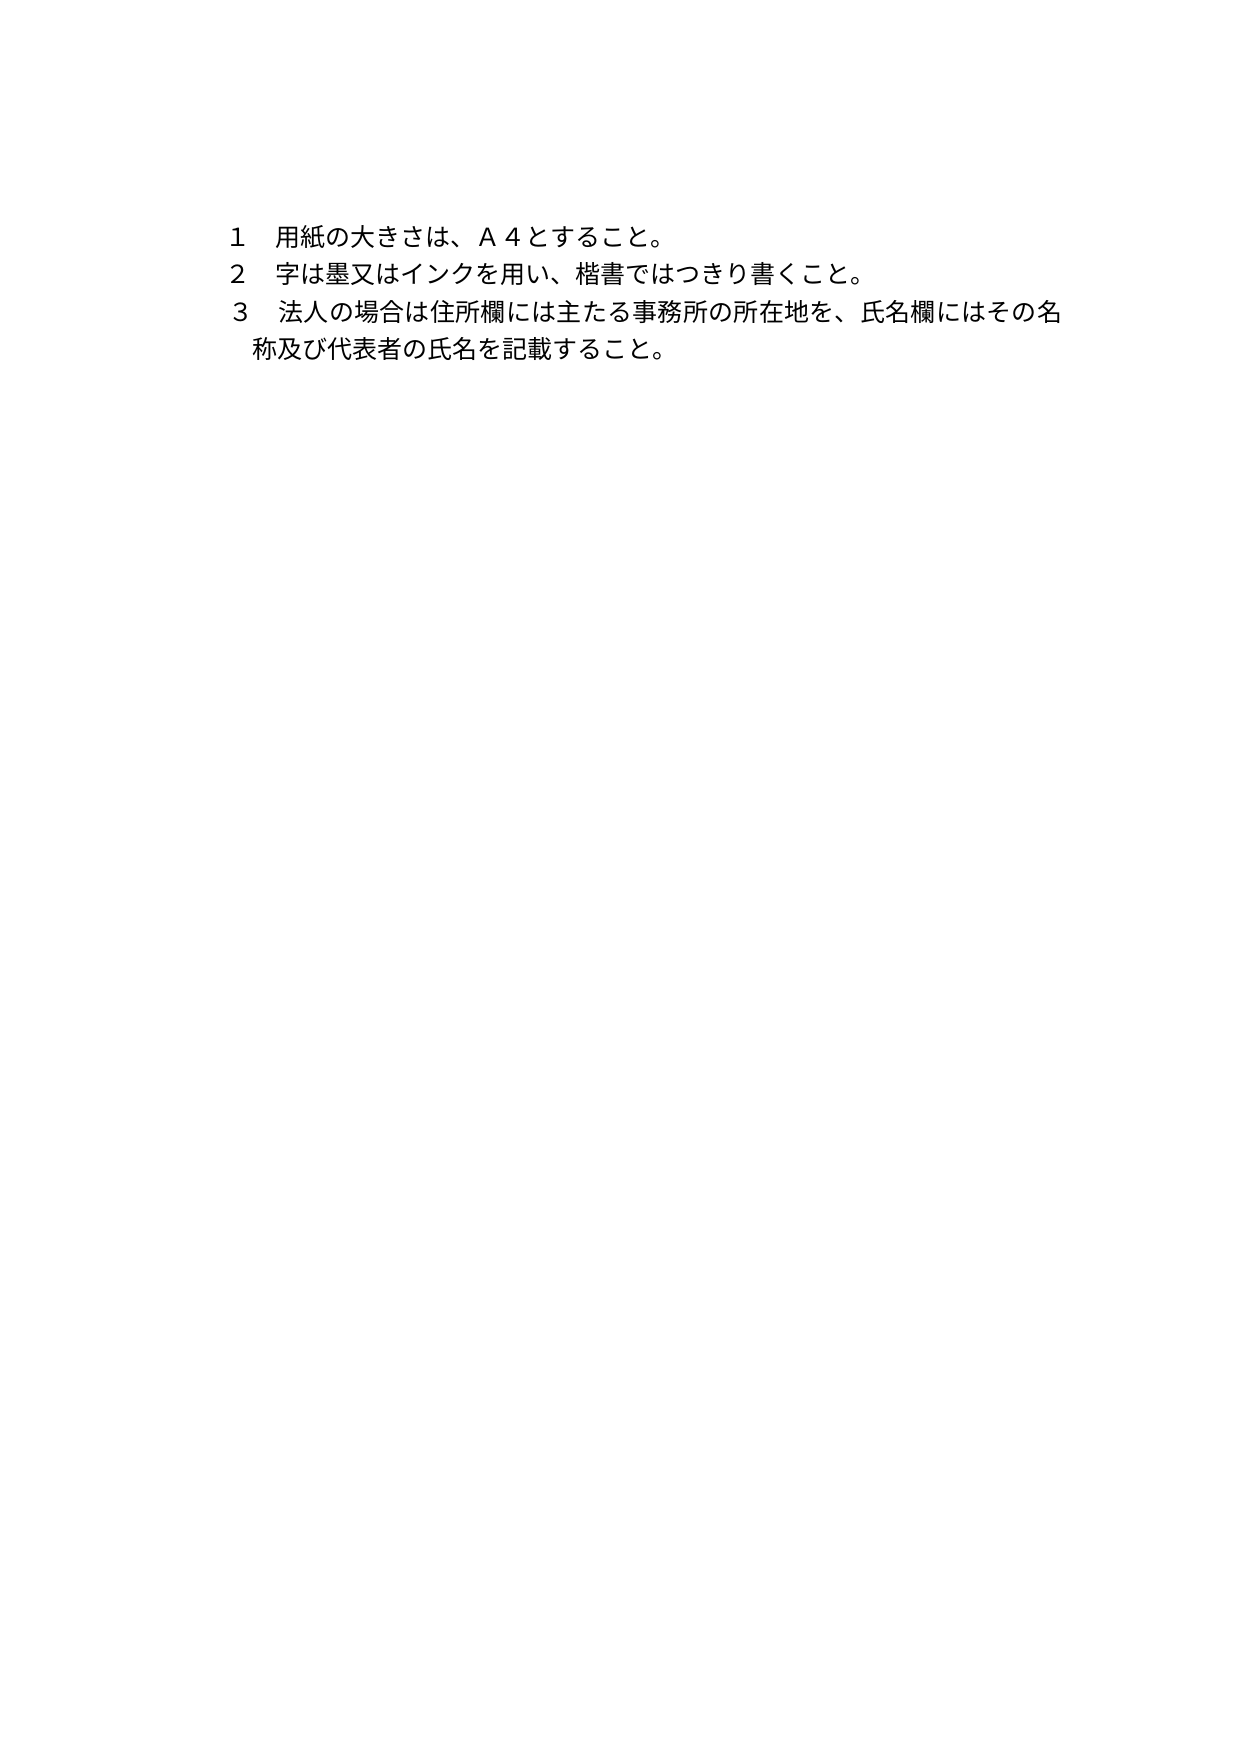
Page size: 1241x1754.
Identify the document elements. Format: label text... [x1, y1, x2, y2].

text １ 用紙の大きさは、Ａ４とすること。 [177, 217, 1063, 254]
text ２ 字は墨又はインクを用い、楷書ではつきり書くこと。 [177, 254, 1063, 292]
text ３ 法人の場合は住所欄には主たる事務所の所在地を、氏名欄にはその名称及び代表者の氏名を記載すること。 [177, 292, 1063, 367]
